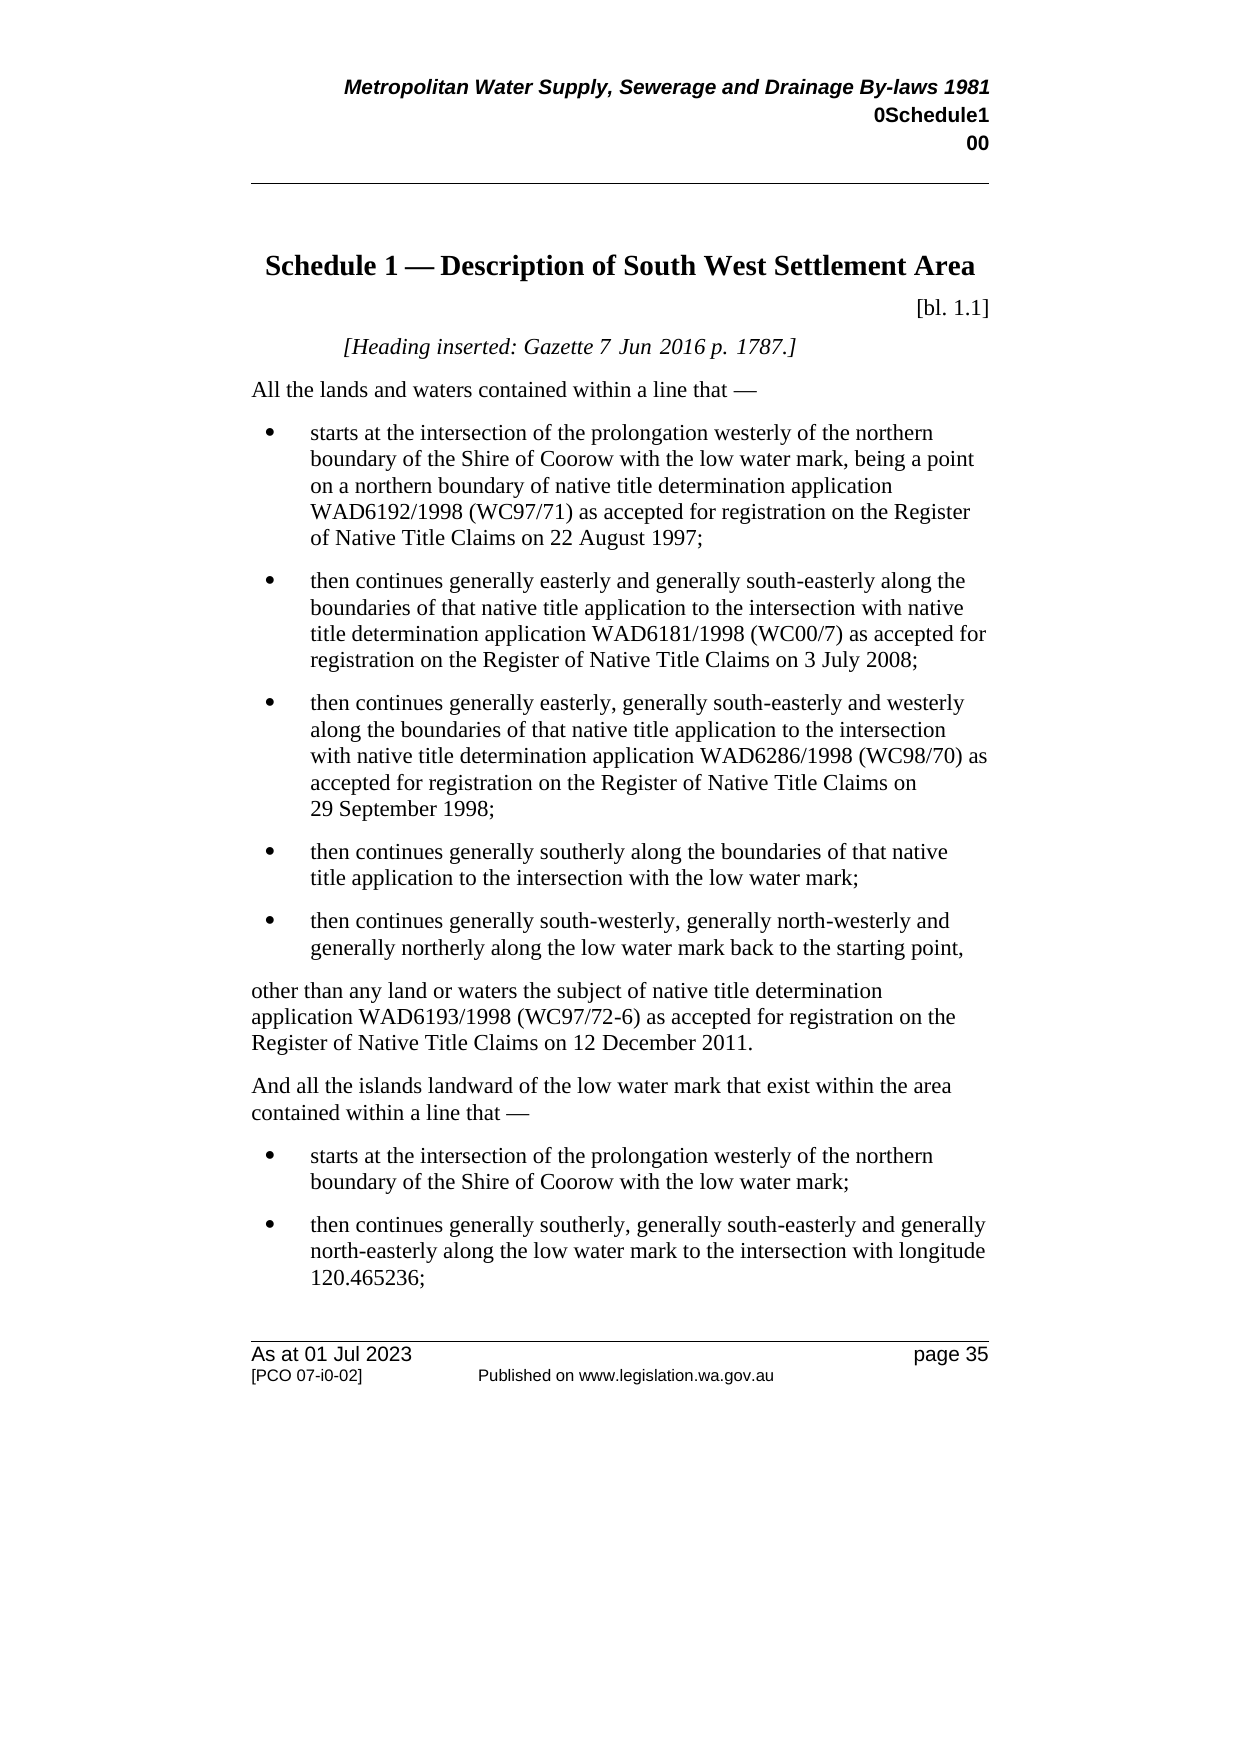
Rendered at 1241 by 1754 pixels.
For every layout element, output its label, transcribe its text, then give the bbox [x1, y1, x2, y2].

subtitle [Heading inserted: Gazette 7 Jun 2016 p. 1787.] [251, 333, 989, 359]
text starts at the intersection of the prolongation westerly of the northern boundary of the Shire of Coorow with the low water mark; [266, 1142, 989, 1194]
text then continues generally southerly along the boundaries of that native title application to the intersection with the low water mark; [266, 838, 989, 891]
text other than any land or waters the subject of native title determination application WAD6193/1998 (WC97/72-6) as accepted for registration on the Register of Native Title Claims on 12 December 2011. [251, 977, 989, 1056]
text then continues generally south-westerly, generally north-westerly and generally northerly along the low water mark back to the starting point, [266, 907, 989, 960]
text All the lands and waters contained within a line that — [251, 376, 989, 402]
text [bl. 1.1] [251, 294, 989, 320]
text then continues generally southerly, generally south-easterly and generally north-easterly along the low water mark to the intersection with longitude 120.465236; [266, 1211, 989, 1290]
subtitle Schedule 1 — Description of South West Settlement Area [251, 248, 989, 282]
text And all the islands landward of the low water mark that exist within the area contained within a line that — [251, 1072, 989, 1125]
text starts at the intersection of the prolongation westerly of the northern boundary of the Shire of Coorow with the low water mark, being a point on a northern boundary of native title determination application WAD6192/1998 (WC97/71) as accepted for registration on the Register of Native Title Claims on 22 August 1997; [266, 419, 989, 551]
text then continues generally easterly, generally south-easterly and westerly along the boundaries of that native title application to the intersection with native title determination application WAD6286/1998 (WC98/70) as accepted for registration on the Register of Native Title Claims on 29 September 1998; [266, 689, 989, 821]
text then continues generally easterly and generally south-easterly along the boundaries of that native title application to the intersection with native title determination application WAD6181/1998 (WC00/7) as accepted for registration on the Register of Native Title Claims on 3 July 2008; [266, 567, 989, 673]
